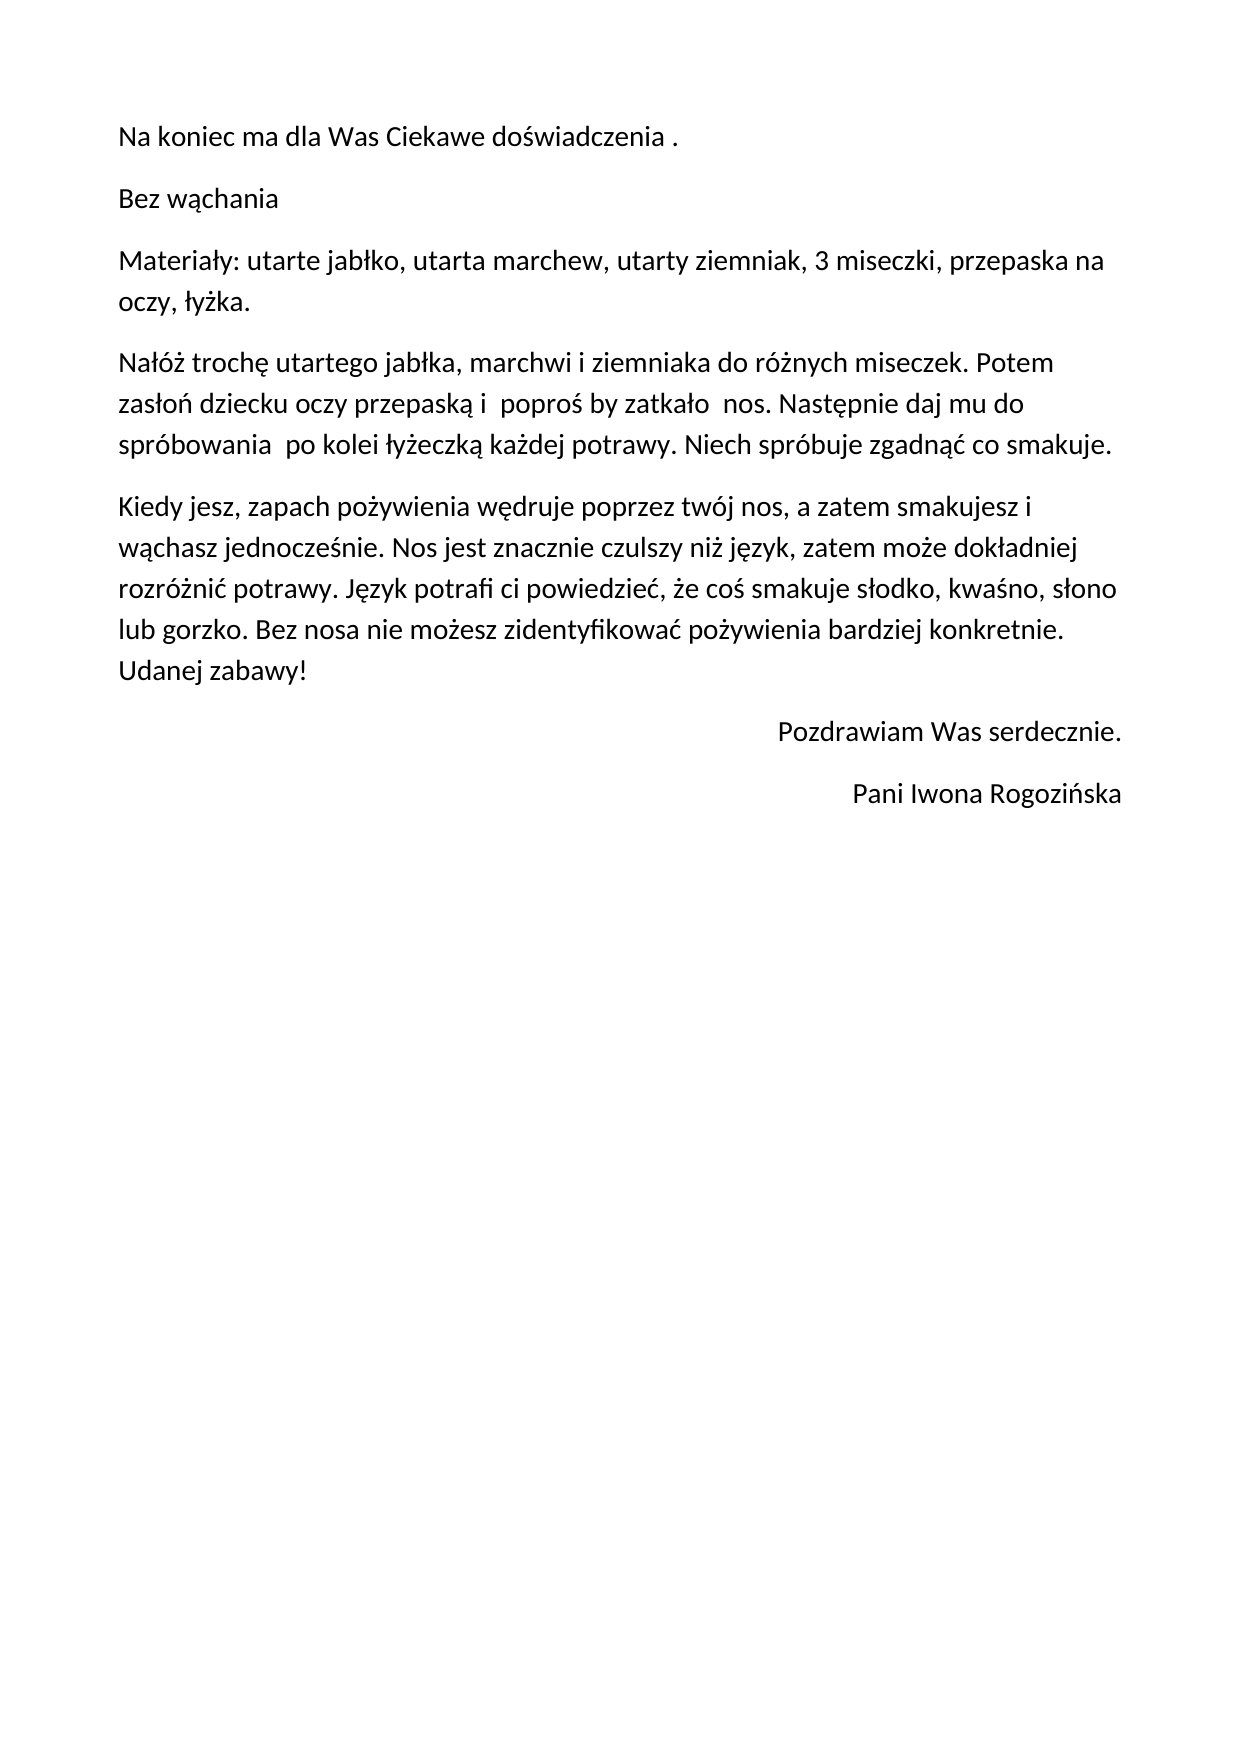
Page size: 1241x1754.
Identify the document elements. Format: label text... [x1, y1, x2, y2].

text Pani Iwona Rogozińska [118, 775, 1122, 811]
text Nałóż trochę utartego jabłka, marchwi i ziemniaka do różnych miseczek. Potem zasłoń dziecku oczy przepaską i poproś by zatkało nos. Następnie daj mu do spróbowania po kolei łyżeczką każdej potrawy. Niech spróbuje zgadnąć co smakuje. [118, 344, 1122, 462]
text Materiały: utarte jabłko, utarta marchew, utarty ziemniak, 3 miseczki, przepaska na oczy, łyżka. [118, 242, 1122, 318]
text Kiedy jesz, zapach pożywienia wędruje poprzez twój nos, a zatem smakujesz i wąchasz jednocześnie. Nos jest znacznie czulszy niż język, zatem może dokładniej rozróżnić potrawy. Język potrafi ci powiedzieć, że coś smakuje słodko, kwaśno, słono lub gorzko. Bez nosa nie możesz zidentyfikować pożywienia bardziej konkretnie. Udanej zabawy! [118, 488, 1122, 687]
text Pozdrawiam Was serdecznie. [118, 713, 1122, 749]
text Na koniec ma dla Was Ciekawe doświadczenia . [118, 118, 1122, 154]
text Bez wąchania [118, 180, 1122, 216]
